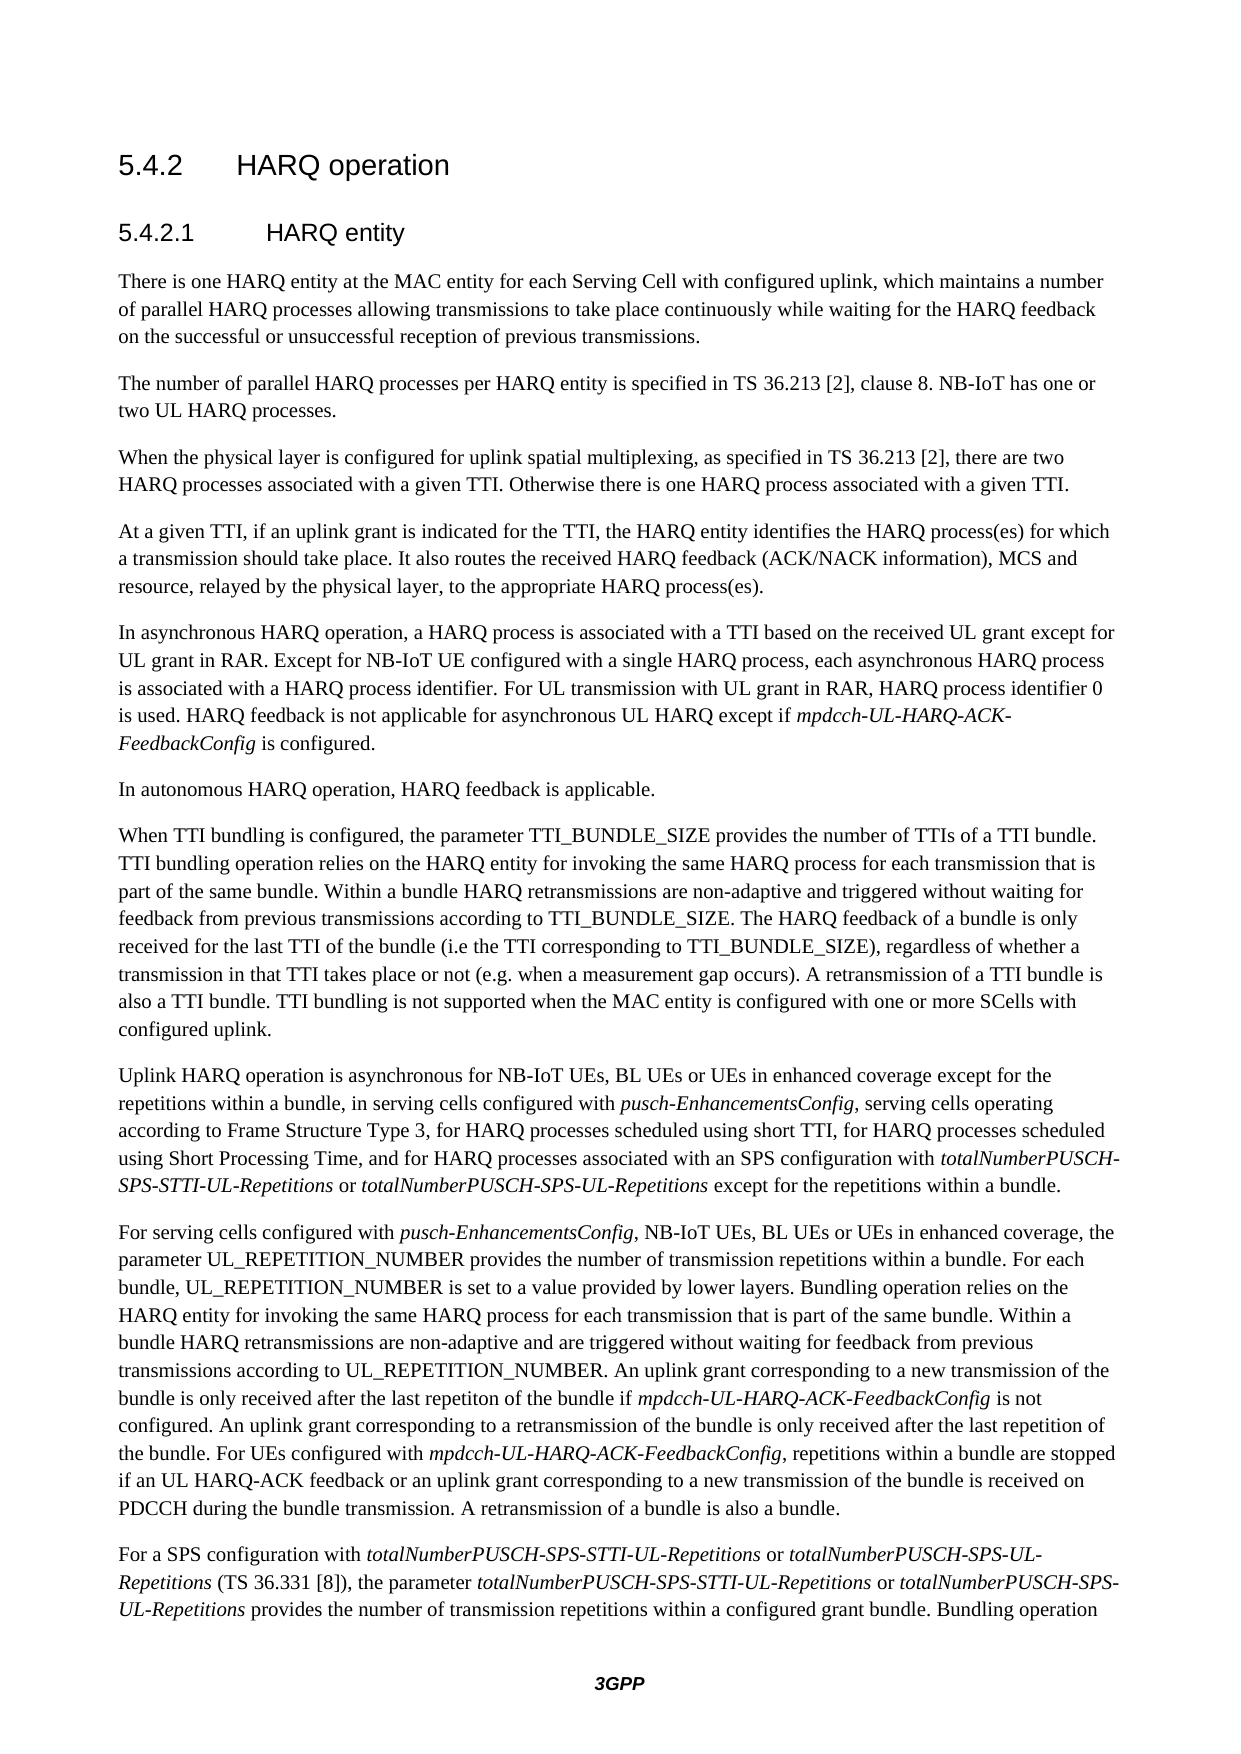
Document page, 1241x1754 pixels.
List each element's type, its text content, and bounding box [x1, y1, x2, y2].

text There is one HARQ entity at the MAC entity for each Serving Cell with configured uplink, which maintains a number of parallel HARQ processes allowing transmissions to take place continuously while waiting for the HARQ feedback on the successful or unsuccessful reception of previous transmissions. [118, 269, 1122, 348]
text The number of parallel HARQ processes per HARQ entity is specified in TS 36.213 [2], clause 8. NB-IoT has one or two UL HARQ processes. [118, 371, 1122, 422]
text At a given TTI, if an uplink grant is indicated for the TTI, the HARQ entity identifies the HARQ process(es) for which a transmission should take place. It also routes the received HARQ feedback (ACK/NACK information), MCS and resource, relayed by the physical layer, to the appropriate HARQ process(es). [118, 519, 1122, 598]
text For serving cells configured with pusch-EnhancementsConfig, NB-IoT UEs, BL UEs or UEs in enhanced coverage, the parameter UL_REPETITION_NUMBER provides the number of transmission repetitions within a bundle. For each bundle, UL_REPETITION_NUMBER is set to a value provided by lower layers. Bundling operation relies on the HARQ entity for invoking the same HARQ process for each transmission that is part of the same bundle. Within a bundle HARQ retransmissions are non-adaptive and are triggered without waiting for feedback from previous transmissions according to UL_REPETITION_NUMBER. An uplink grant corresponding to a new transmission of the bundle is only received after the last repetiton of the bundle if mpdcch-UL-HARQ-ACK-FeedbackConfig is not configured. An uplink grant corresponding to a retransmission of the bundle is only received after the last repetition of the bundle. For UEs configured with mpdcch-UL-HARQ-ACK-FeedbackConfig, repetitions within a bundle are stopped if an UL HARQ-ACK feedback or an uplink grant corresponding to a new transmission of the bundle is received on PDCCH during the bundle transmission. A retransmission of a bundle is also a bundle. [118, 1220, 1122, 1520]
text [118, 1542, 1122, 1621]
text In asynchronous HARQ operation, a HARQ process is associated with a TTI based on the received UL grant except for UL grant in RAR. Except for NB-IoT UE configured with a single HARQ process, each asynchronous HARQ process is associated with a HARQ process identifier. For UL transmission with UL grant in RAR, HARQ process identifier 0 is used. HARQ feedback is not applicable for asynchronous UL HARQ except if mpdcch-UL-HARQ-ACK-FeedbackConfig is configured. [118, 620, 1122, 755]
text Uplink HARQ operation is asynchronous for NB-IoT UEs, BL UEs or UEs in enhanced coverage except for the repetitions within a bundle, in serving cells configured with pusch-EnhancementsConfig, serving cells operating according to Frame Structure Type 3, for HARQ processes scheduled using short TTI, for HARQ processes scheduled using Short Processing Time, and for HARQ processes associated with an SPS configuration with totalNumberPUSCH-SPS-STTI-UL-Repetitions or totalNumberPUSCH-SPS-UL-Repetitions except for the repetitions within a bundle. [118, 1063, 1122, 1197]
text In autonomous HARQ operation, HARQ feedback is applicable. [118, 777, 1122, 801]
text When the physical layer is configured for uplink spatial multiplexing, as specified in TS 36.213 [2], there are two HARQ processes associated with a given TTI. Otherwise there is one HARQ process associated with a given TTI. [118, 445, 1122, 496]
subtitle 5.4.2 HARQ operation [118, 148, 1122, 181]
subtitle 5.4.2.1 HARQ entity [118, 217, 1122, 246]
text When TTI bundling is configured, the parameter TTI_BUNDLE_SIZE provides the number of TTIs of a TTI bundle. TTI bundling operation relies on the HARQ entity for invoking the same HARQ process for each transmission that is part of the same bundle. Within a bundle HARQ retransmissions are non-adaptive and triggered without waiting for feedback from previous transmissions according to TTI_BUNDLE_SIZE. The HARQ feedback of a bundle is only received for the last TTI of the bundle (i.e the TTI corresponding to TTI_BUNDLE_SIZE), regardless of whether a transmission in that TTI takes place or not (e.g. when a measurement gap occurs). A retransmission of a TTI bundle is also a TTI bundle. TTI bundling is not supported when the MAC entity is configured with one or more SCells with configured uplink. [118, 823, 1122, 1041]
